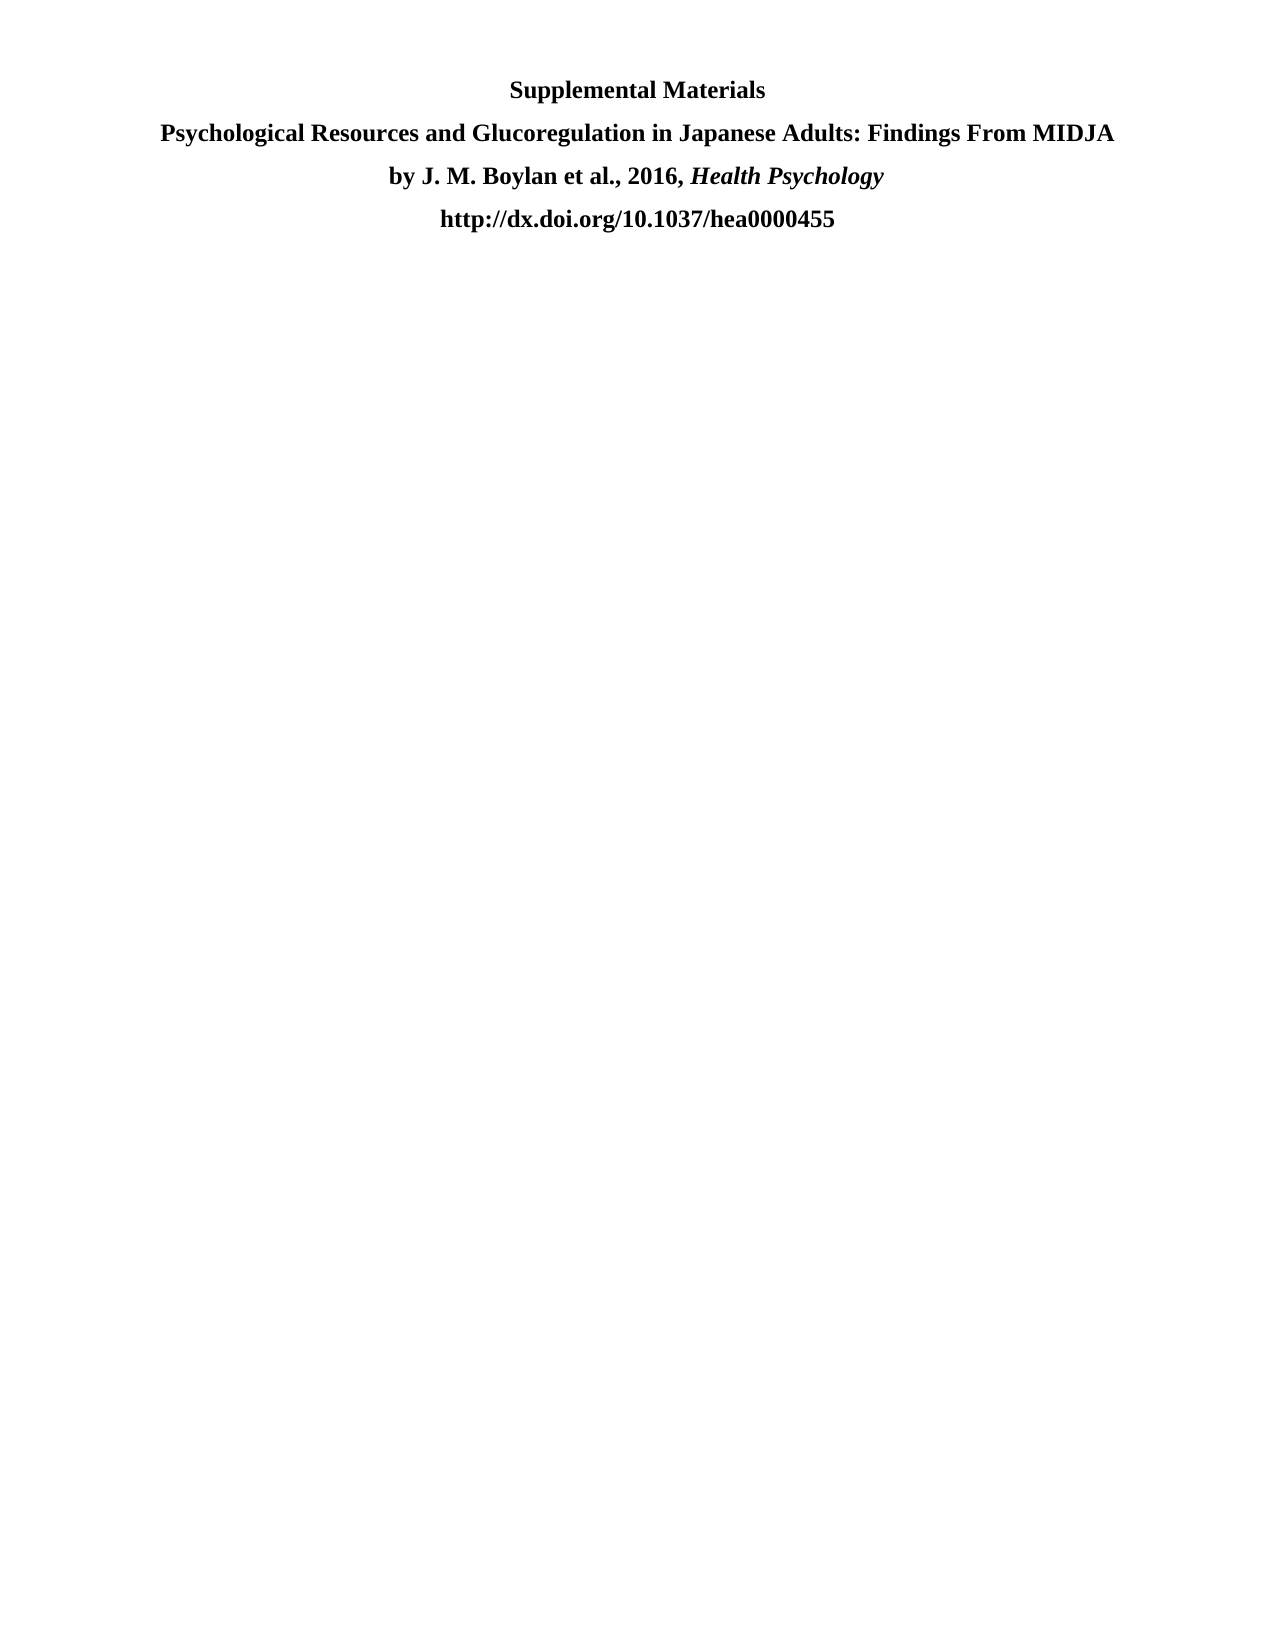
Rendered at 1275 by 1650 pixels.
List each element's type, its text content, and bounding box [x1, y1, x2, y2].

text Supplemental Materials [75, 75, 1200, 104]
text by J. M. Boylan et al., 2016, Health Psychology [75, 161, 1200, 190]
text Psychological Resources and Glucoregulation in Japanese Adults: Findings From MIDJA [75, 118, 1200, 147]
text http://dx.doi.org/10.1037/hea0000455 [75, 204, 1200, 233]
